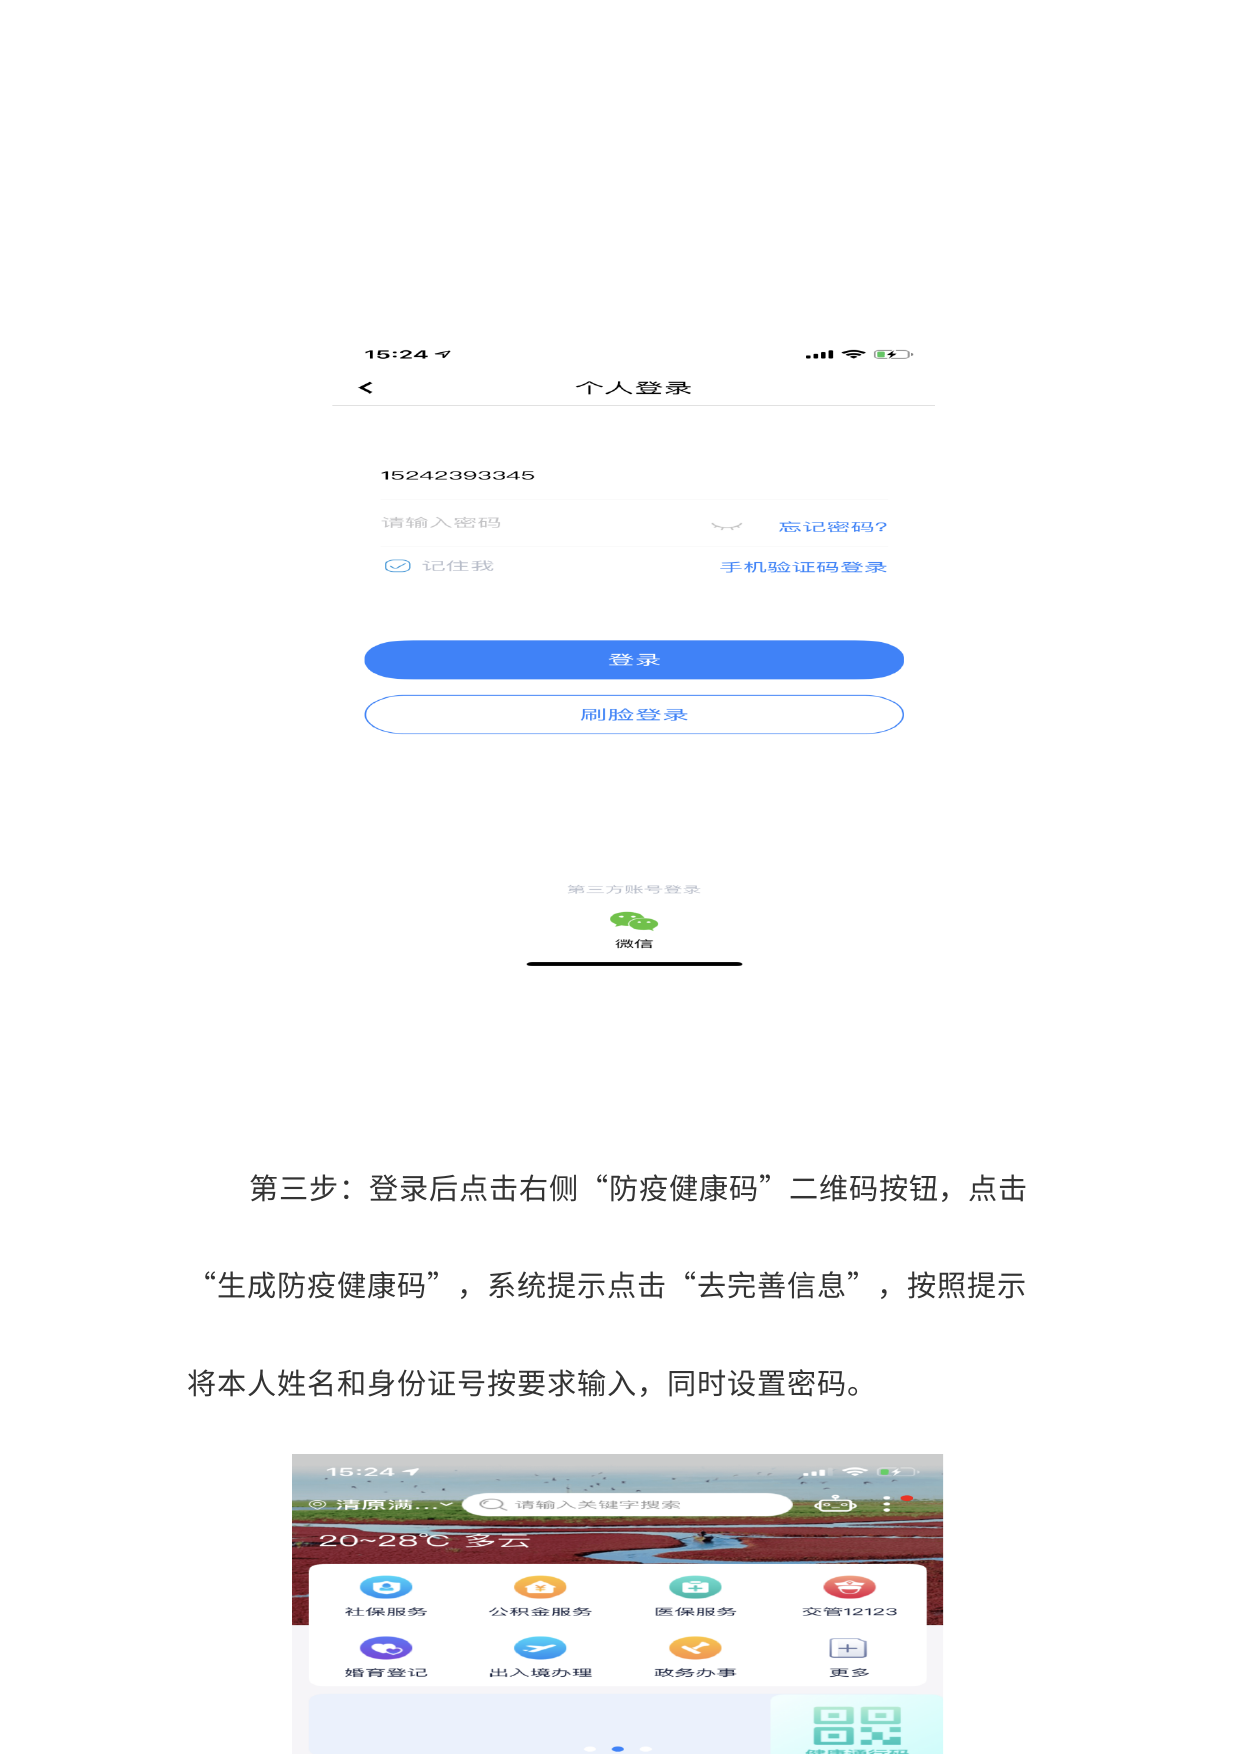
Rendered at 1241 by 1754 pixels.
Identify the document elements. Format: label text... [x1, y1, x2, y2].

text 第三步：登录后点击右侧“防疫健康码”二维码按钮，点击“生成防疫健康码”，系统提示点击“去完善信息”，按照提示将本人姓名和身份证号按要求输入，同时设置密码。 [187, 1154, 1053, 1414]
picture [292, 1454, 944, 1754]
picture [332, 336, 935, 972]
